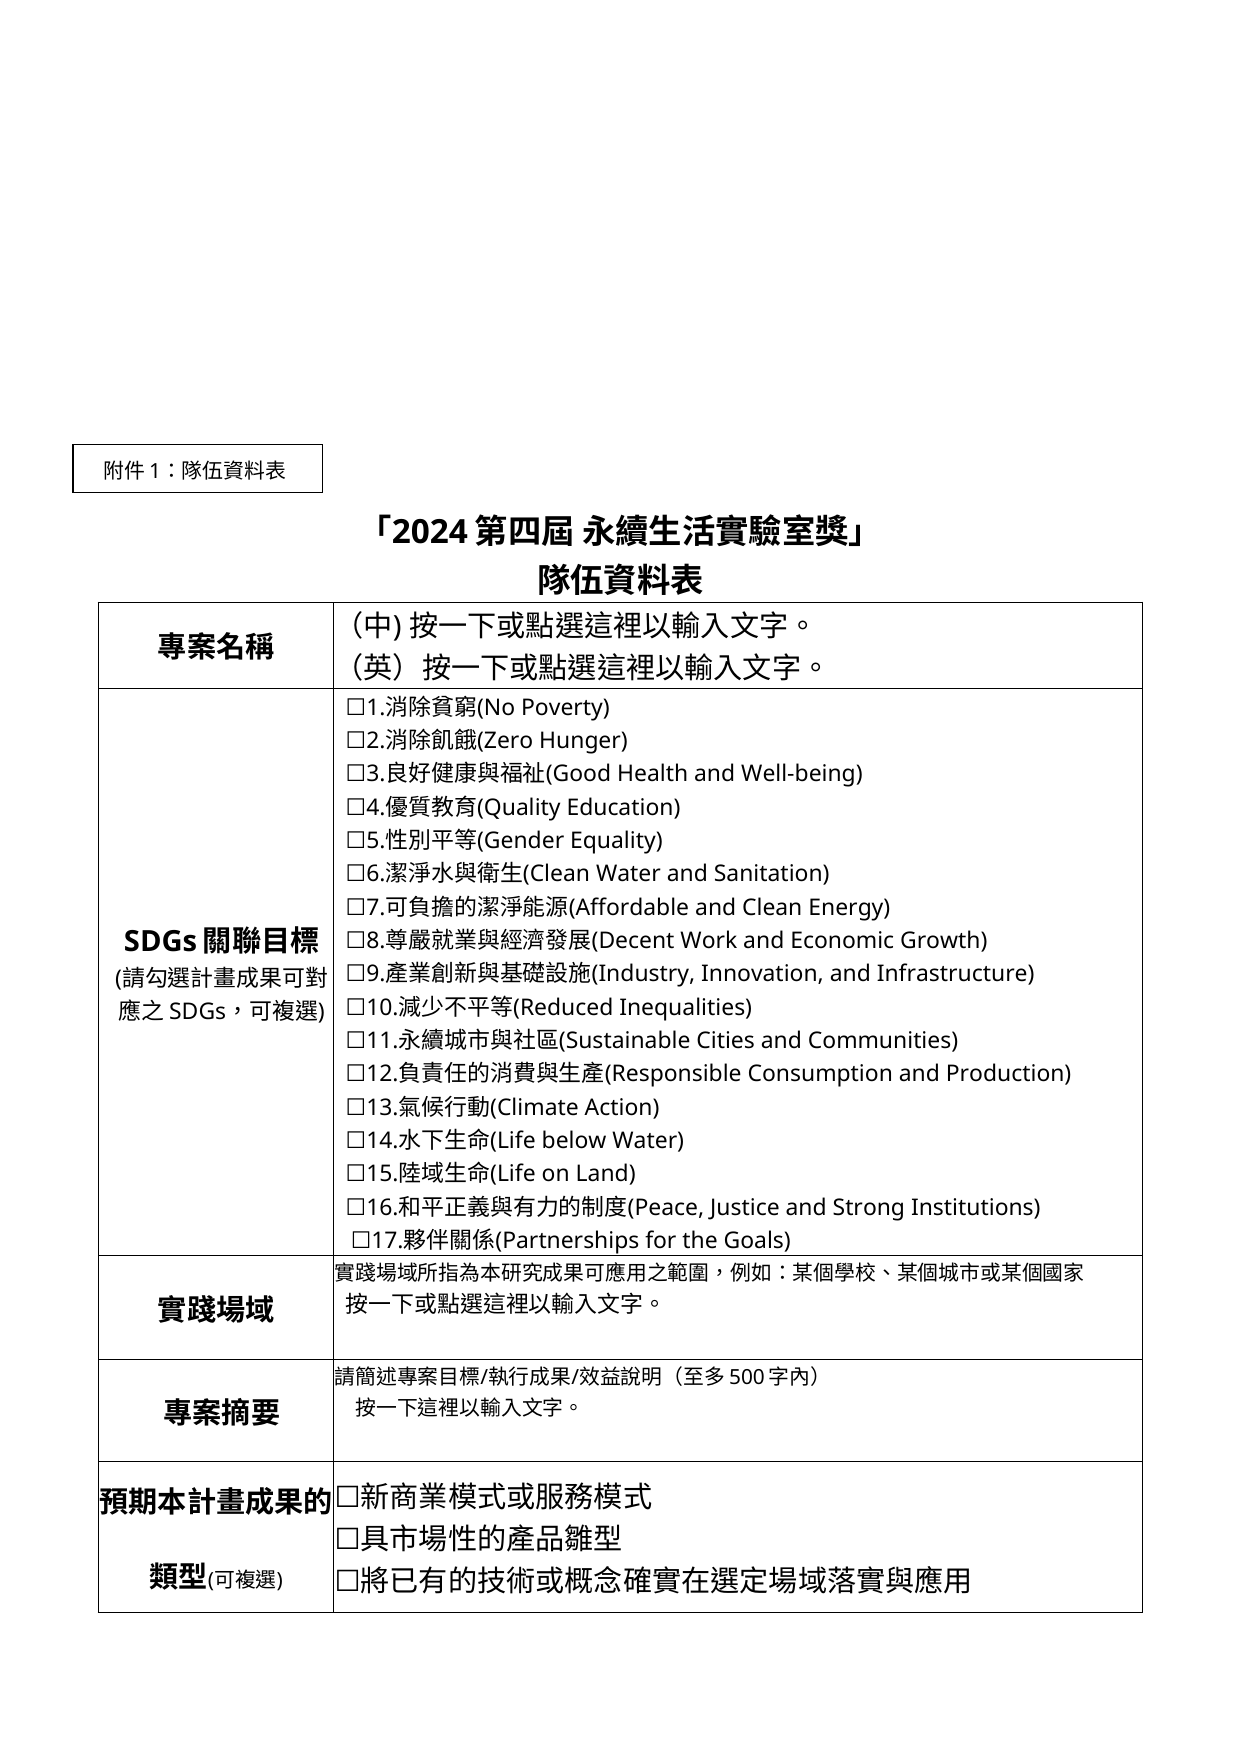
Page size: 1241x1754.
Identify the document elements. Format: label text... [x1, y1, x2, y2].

table_cell 實踐場域所指為本研究成果可應用之範圍，例如：某個學校、某個城市或某個國家 [334, 1256, 1142, 1359]
text 「2024第四屆 永續生活實驗室獎」 隊伍資料表 [75, 505, 1165, 602]
table_cell SDGs關聯目標 (請勾選計畫成果可對應之SDGs，可複選) [99, 689, 333, 1255]
table_header 專案名稱 [99, 603, 333, 687]
table_cell 請簡述專案目標/執行成果/效益說明（至多500字內） [334, 1360, 1142, 1461]
table_cell 專案摘要 [99, 1360, 333, 1461]
table_cell 預期本計畫成果的 類型(可複選) [99, 1462, 333, 1612]
table_cell 1.消除貧窮(No Poverty) 2.消除飢餓(Zero Hunger) 3.良好健康與福祉(Good Health and Well-being) 4.優質教育(Quality Education) 5.性別平等(Gender Equality) 6.潔淨水與衛生(Clean Water and Sanitation) 7.可負擔的潔淨能源(Affordable and Clean Energy) 8.尊嚴就業與經濟發展(Decent Work and Economic Growth) 9.產業創新與基礎設施(Industry, Innovation, and Infrastructure) 10.減少不平等(Reduced Inequalities) 11.永續城市與社區(Sustainable Cities and Communities) 12.負責任的消費與生產(Responsible Consumption and Production) 13.氣候行動(Climate Action) 14.水下生命(Life below Water) 15.陸域生命(Life on Land) 16.和平正義與有力的制度(Peace, Justice and Strong Institutions) 17.夥伴關係(Partnerships for the Goals) [334, 689, 1142, 1255]
table_header （中) （英） [334, 603, 1142, 687]
table_cell 新商業模式或服務模式 具市場性的產品雛型 將已有的技術或概念確實在選定場域落實與應用 [334, 1462, 1142, 1612]
table_cell 實踐場域 [99, 1256, 333, 1359]
